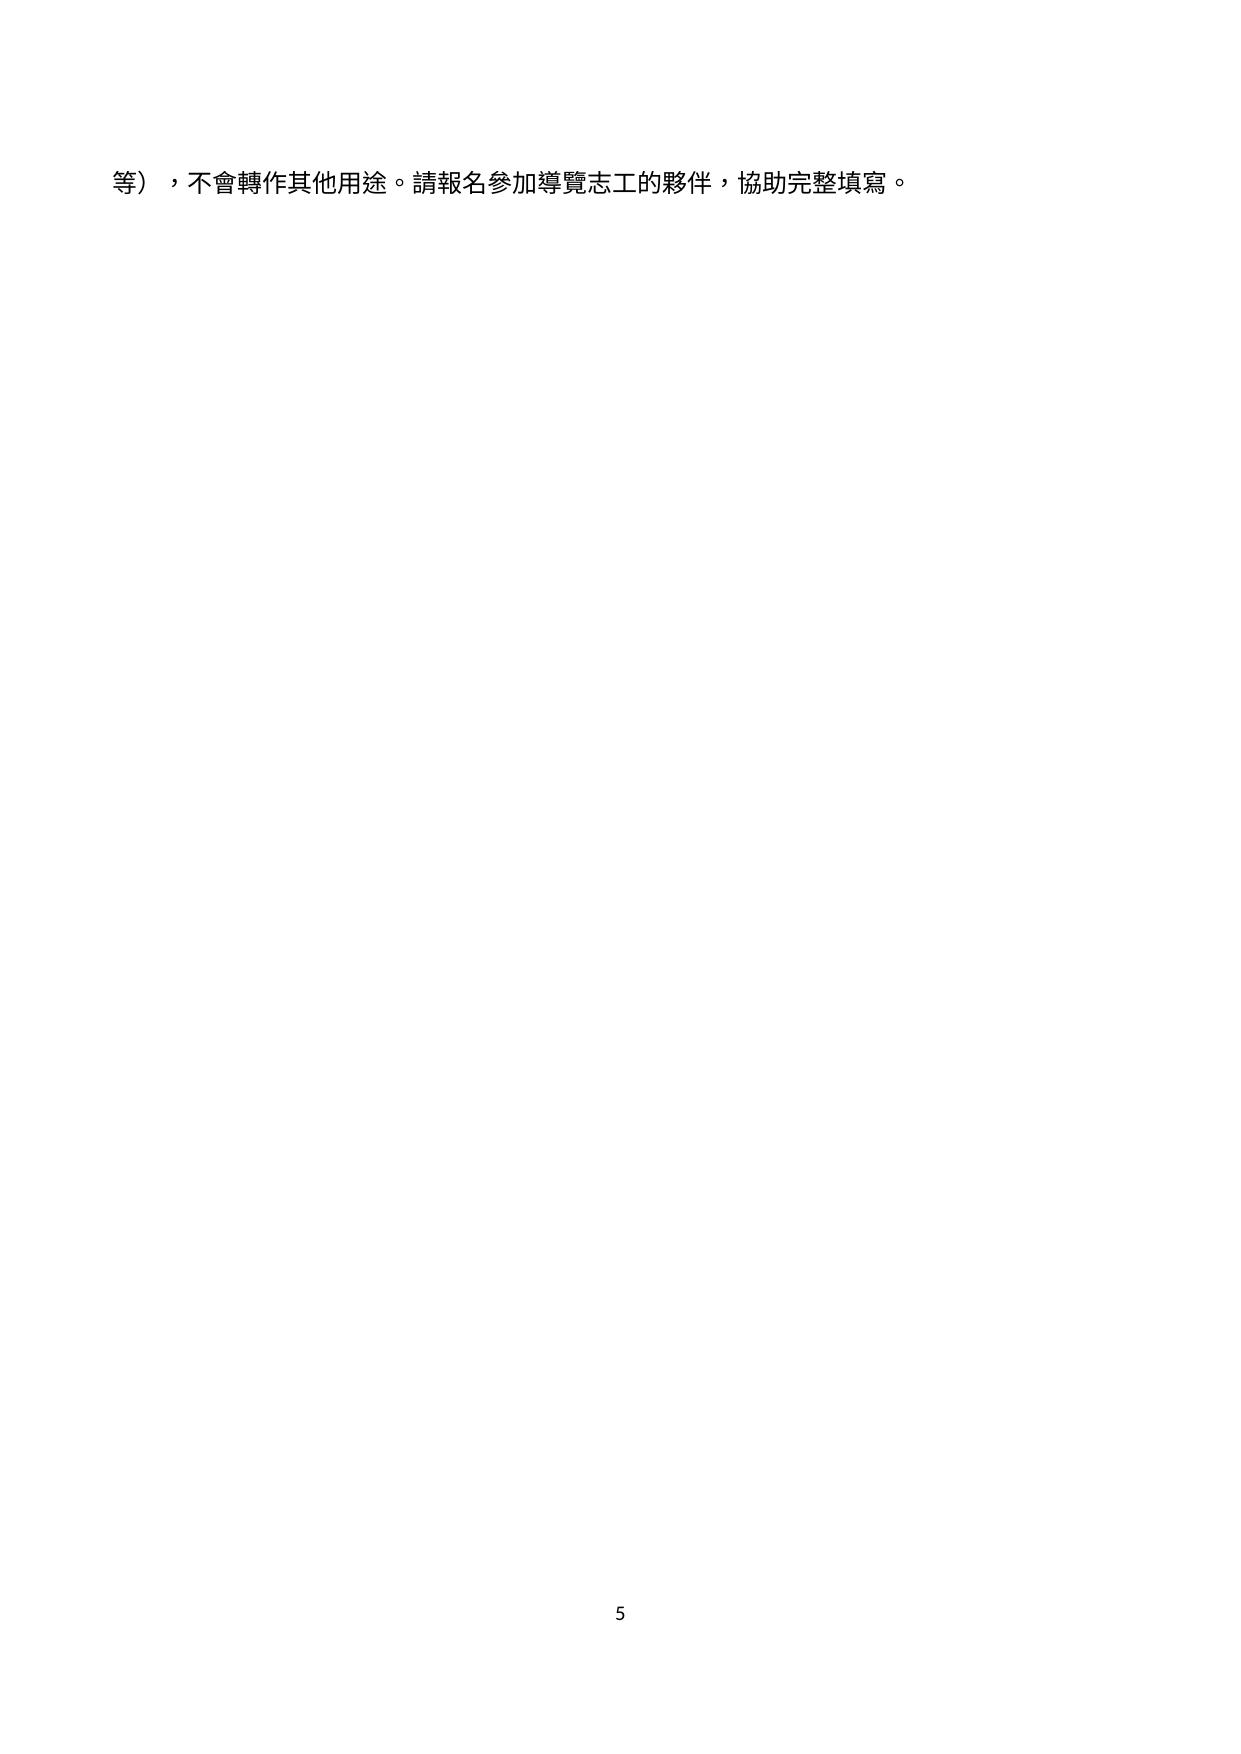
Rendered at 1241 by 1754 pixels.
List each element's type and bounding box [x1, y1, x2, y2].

text [112, 162, 1128, 200]
